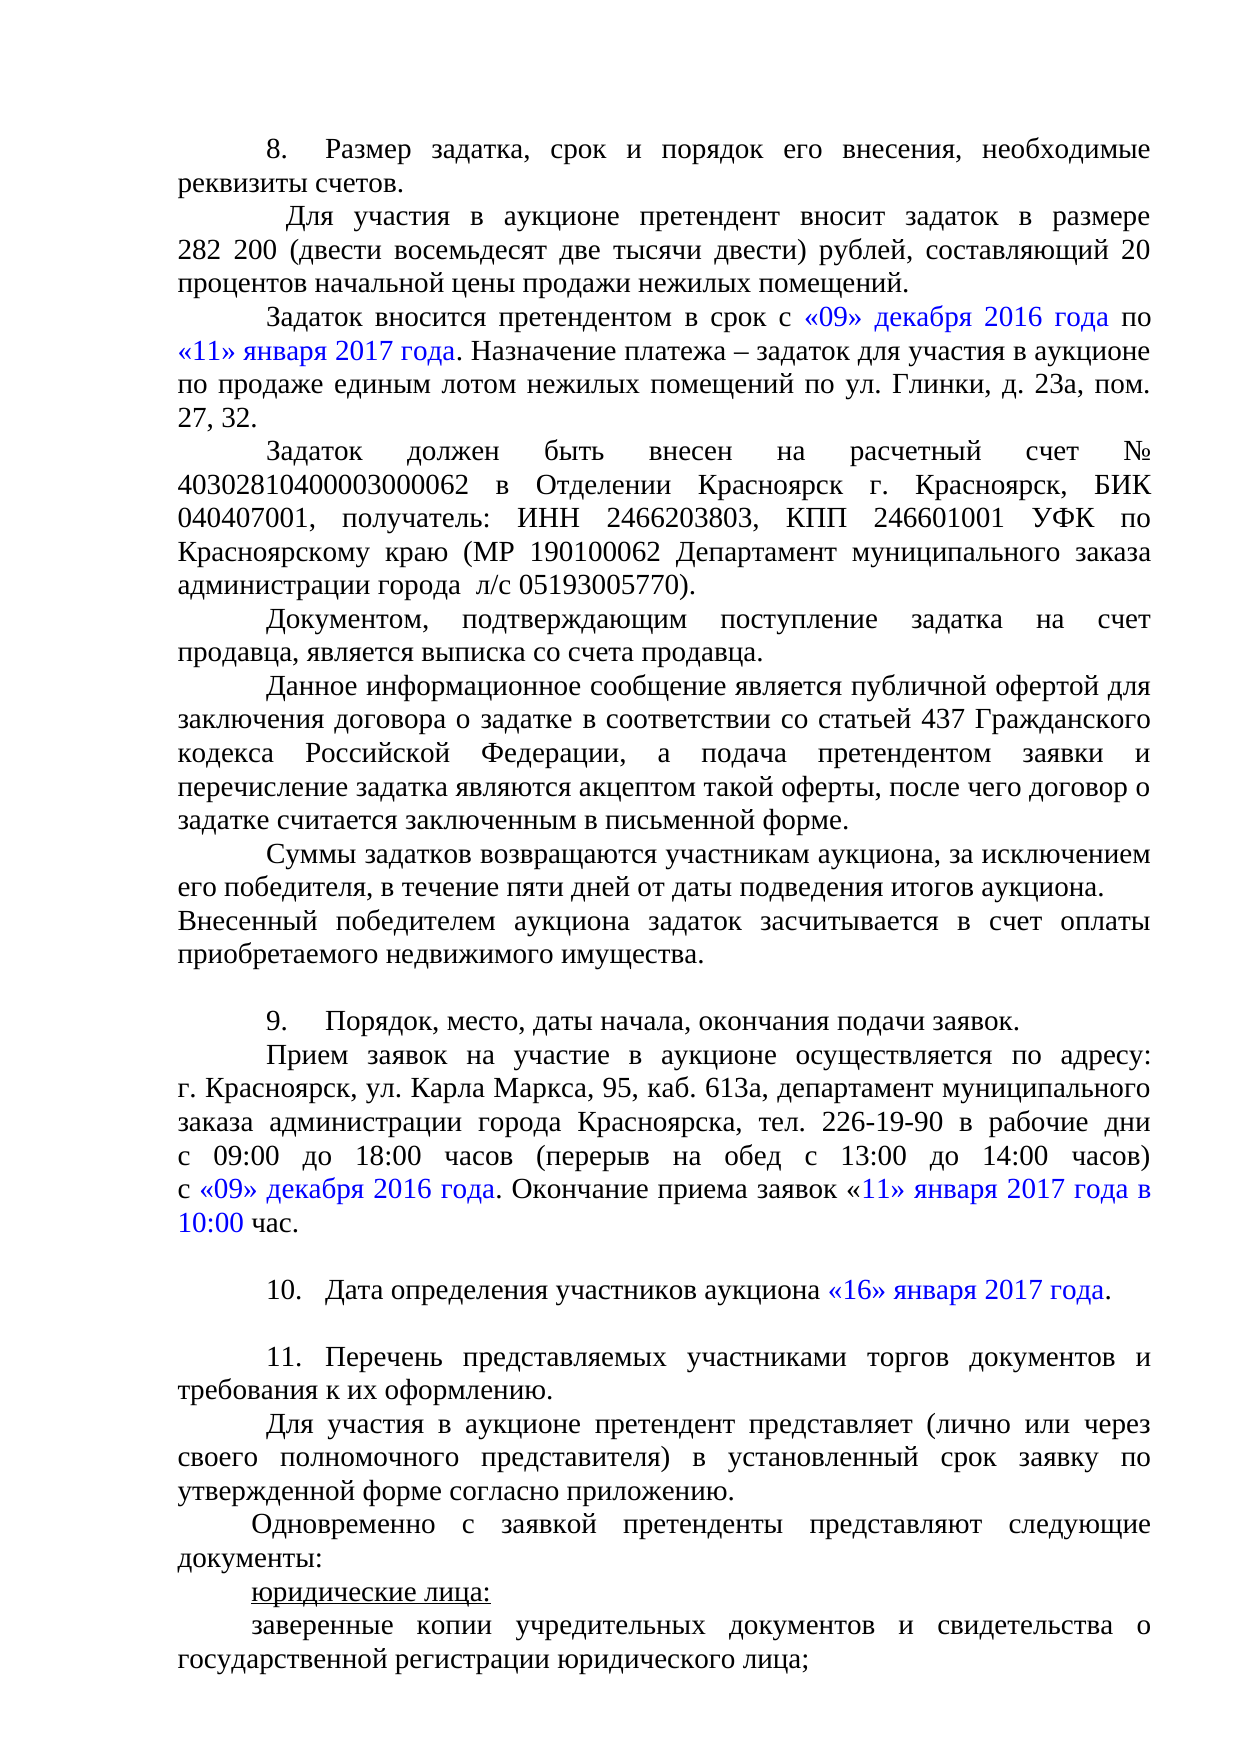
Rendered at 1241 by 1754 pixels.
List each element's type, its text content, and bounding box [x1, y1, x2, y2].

text Задаток вносится претендентом в срок с «09» декабря 2016 года по «11» января 2017 года. Назначение платежа – задаток для участия в аукционе по продаже единым лотом нежилых помещений по ул. Глинки, д. 23а, пом. 27, 32. [177, 299, 1152, 433]
list Дата определения участников аукциона «16» января 2017 года. [177, 1272, 1152, 1305]
text Задаток должен быть внесен на расчетный счет № 40302810400003000062 в Отделении Красноярск г. Красноярск, БИК 040407001, получатель: ИНН 2466203803, КПП 246601001 УФК по Красноярскому краю (МР 190100062 Департамент муниципального заказа администрации города л/с 05193005770). [177, 433, 1152, 601]
text юридические лица: [177, 1574, 1152, 1607]
text Данное информационное сообщение является публичной офертой для заключения договора о задатке в соответствии со статьей 437 Гражданского кодекса Российской Федерации, а подача претендентом заявки и перечисление задатка являются акцептом такой оферты, после чего договор о задатке считается заключенным в письменной форме. [177, 668, 1152, 836]
list Перечень представляемых участниками торгов документов и требования к их оформлению. [177, 1339, 1152, 1406]
text Документом, подтверждающим поступление задатка на счет продавца, является выписка со счета продавца. [177, 601, 1152, 668]
text Внесенный победителем аукциона задаток засчитывается в счет оплаты приобретаемого недвижимого имущества. [177, 903, 1152, 970]
text Для участия в аукционе претендент представляет (лично или через своего полномочного представителя) в установленный срок заявку по утвержденной форме согласно приложению. [177, 1406, 1152, 1507]
list Прием заявок на участие в аукционе осуществляется по адресу: г. Красноярск, ул. Карла Маркса, 95, каб. 613а, департамент муниципального заказа администрации города Красноярска, тел. 226-19-90 в рабочие дни с 09:00 до 18:00 часов (перерыв на обед с 13:00 до 14:00 часов) с «09» декабря 2016 года. Окончание приема заявок «11» января 2017 года в 10:00 час. [177, 1037, 1152, 1238]
text Одновременно с заявкой претенденты представляют следующие документы: [177, 1507, 1152, 1574]
text Для участия в аукционе претендент вносит задаток в размере 282 200 (двести восемьдесят две тысячи двести) рублей, составляющий 20 процентов начальной цены продажи нежилых помещений. [177, 198, 1152, 299]
text Суммы задатков возвращаются участникам аукциона, за исключением его победителя, в течение пяти дней от даты подведения итогов аукциона. [177, 836, 1152, 903]
list Порядок, место, даты начала, окончания подачи заявок. [177, 1003, 1152, 1037]
list Размер задатка, срок и порядок его внесения, необходимые реквизиты счетов. [177, 131, 1152, 198]
text заверенные копии учредительных документов и свидетельства о государственной регистрации юридического лица; [177, 1607, 1152, 1674]
